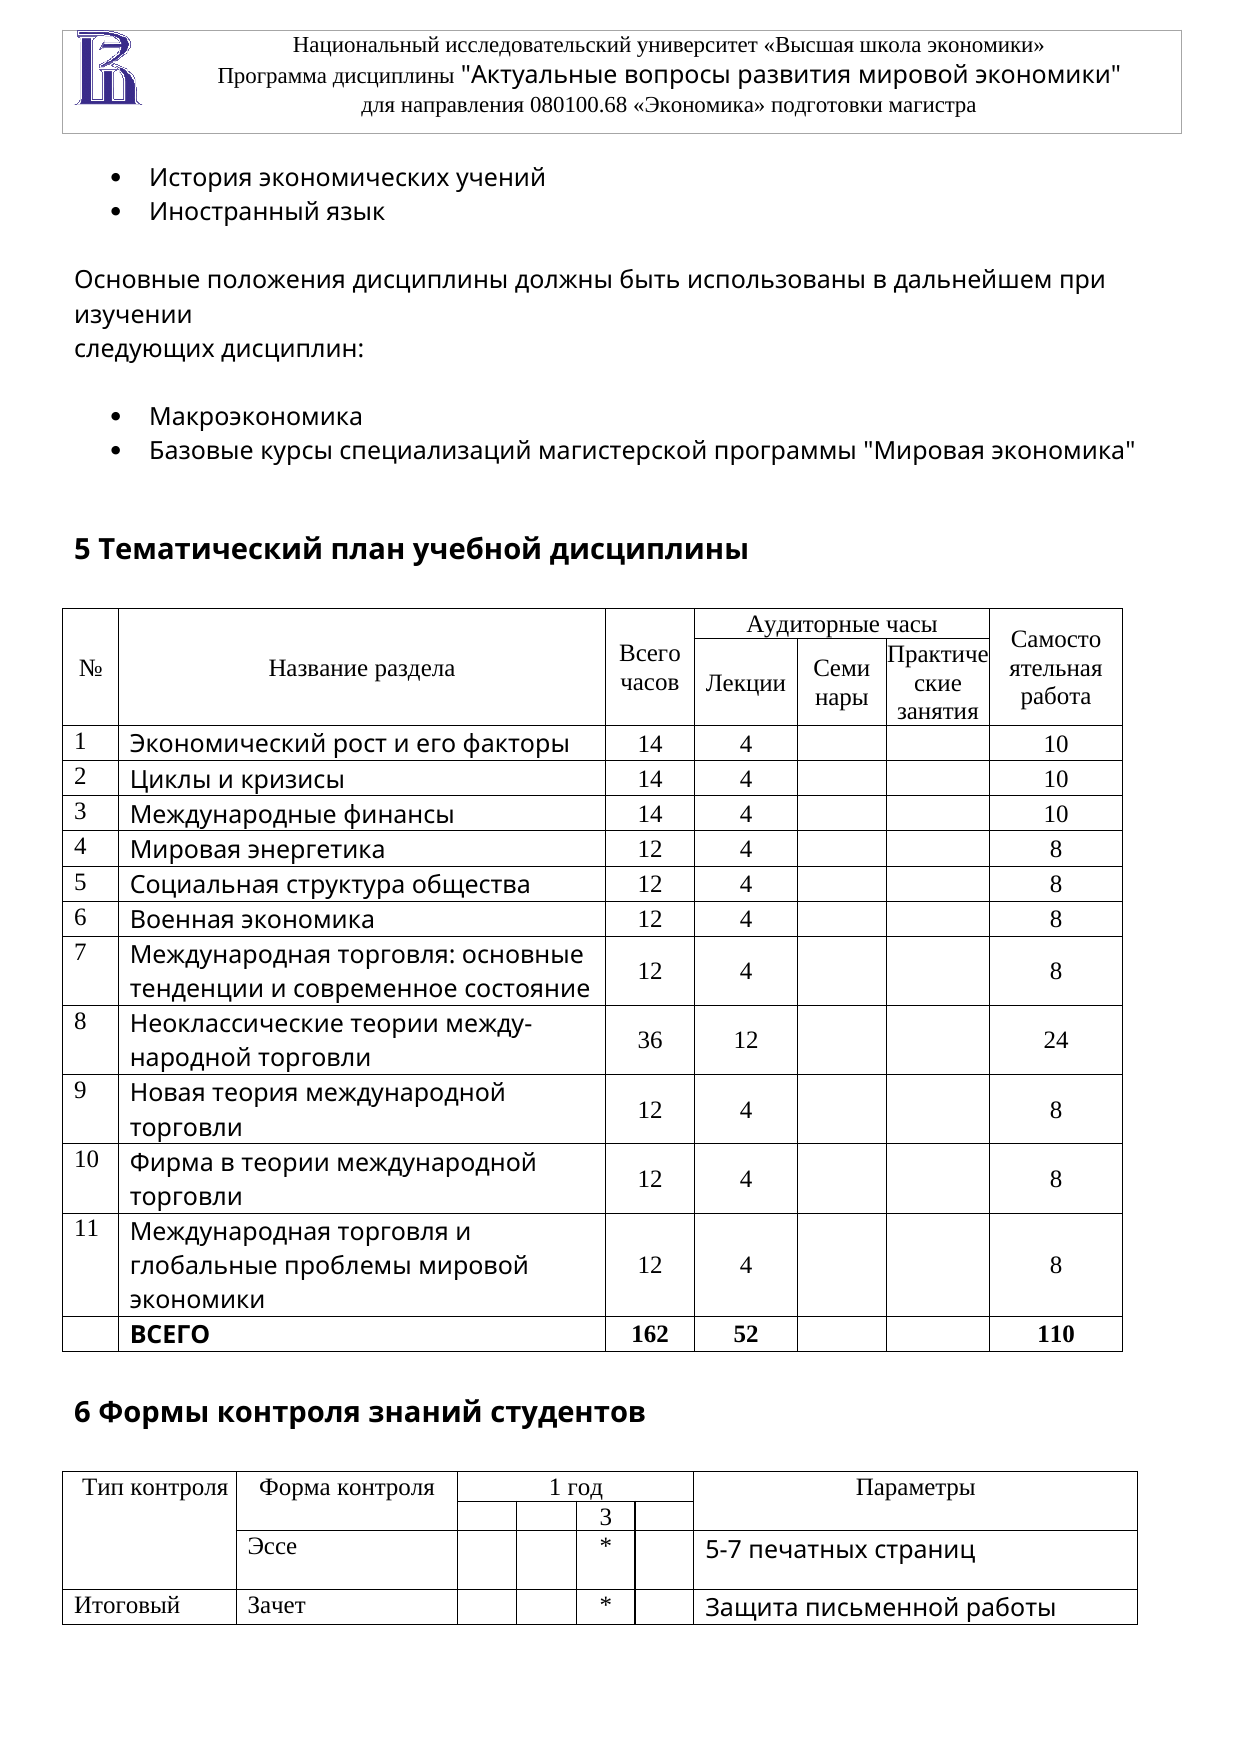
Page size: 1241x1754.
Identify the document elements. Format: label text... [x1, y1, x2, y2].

table_cell [798, 902, 886, 936]
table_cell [694, 1590, 1137, 1624]
table_cell * [577, 1590, 634, 1624]
table_cell Социальная структура общества [119, 867, 605, 901]
table_cell [798, 1317, 886, 1351]
table_cell [887, 796, 989, 830]
table_cell [887, 831, 989, 866]
table_cell [887, 1075, 989, 1143]
table_cell [798, 761, 886, 795]
table_cell [887, 867, 989, 901]
table_cell [887, 726, 989, 760]
list Базовые курсы специализаций магистерской программы "Мировая экономика" [111, 432, 1181, 467]
table_cell Практические занятия [887, 639, 989, 725]
table_cell 8 [990, 1075, 1122, 1143]
table_cell 14 [606, 796, 694, 830]
table_cell [63, 1317, 118, 1351]
table_cell [887, 1006, 989, 1074]
table_cell 12 [606, 1214, 694, 1316]
table_cell Эссе [237, 1531, 457, 1589]
table_cell 5-7 печатных страниц [694, 1531, 1137, 1589]
table_cell 9 [63, 1075, 118, 1143]
table_cell 2 [63, 761, 118, 795]
list Макроэкономика [111, 398, 1181, 432]
table_cell [798, 1075, 886, 1143]
table_cell 4 [63, 831, 118, 866]
table_cell 4 [695, 1144, 797, 1212]
table_cell [887, 902, 989, 936]
table_cell [517, 1502, 576, 1530]
table_cell [887, 937, 989, 1005]
table_cell [458, 1590, 516, 1624]
table_cell 4 [695, 761, 797, 795]
table_header Форма контроля [237, 1472, 457, 1530]
table_cell 4 [695, 867, 797, 901]
table_header Параметры [694, 1472, 1137, 1530]
table_cell [458, 1502, 516, 1530]
table_cell 3 [577, 1502, 634, 1530]
table_cell 8 [990, 867, 1122, 901]
table_cell Международная торговля: основные тенденции и современное состояние [119, 937, 605, 1005]
table_cell 1 [63, 726, 118, 760]
table_cell Лекции [695, 639, 797, 725]
table_header Самостоятельная работа [990, 609, 1122, 725]
table_cell 12 [606, 831, 694, 866]
text следующих дисциплин: [74, 330, 1181, 364]
table_cell 4 [695, 796, 797, 830]
table_cell 10 [990, 726, 1122, 760]
table_cell [798, 796, 886, 830]
text Основные положения дисциплины должны быть использованы в дальнейшем при изучении [74, 262, 1181, 330]
table_cell Зачет [237, 1590, 457, 1624]
table_cell 12 [606, 1144, 694, 1212]
table_cell 4 [695, 831, 797, 866]
table_header Название раздела [119, 609, 605, 725]
table_cell 6 [63, 902, 118, 936]
text 6 Формы контроля знаний студентов [74, 1391, 1181, 1431]
table_cell 4 [695, 1214, 797, 1316]
table_cell [887, 1214, 989, 1316]
table_header Тип контроля [63, 1472, 236, 1589]
table_cell 110 [990, 1317, 1122, 1351]
table_cell Мировая энергетика [119, 831, 605, 866]
table_cell Международные финансы [119, 796, 605, 830]
table_header Аудиторные часы [695, 609, 989, 638]
table_cell 8 [990, 937, 1122, 1005]
table_cell Экономический рост и его факторы [119, 726, 605, 760]
table_cell 162 [606, 1317, 694, 1351]
table_cell ВСЕГО [119, 1317, 605, 1351]
table_cell 3 [63, 796, 118, 830]
table_cell [517, 1590, 576, 1624]
table_cell 8 [990, 1144, 1122, 1212]
table_cell 52 [695, 1317, 797, 1351]
table_header № [63, 609, 118, 725]
table_cell 12 [695, 1006, 797, 1074]
table_cell [798, 726, 886, 760]
table_cell [636, 1531, 693, 1589]
table_cell 12 [606, 937, 694, 1005]
table_cell 8 [990, 902, 1122, 936]
text 5 Тематический план учебной дисциплины [74, 529, 1181, 568]
table_cell 10 [63, 1144, 118, 1212]
table_cell 12 [606, 902, 694, 936]
table_cell [798, 1144, 886, 1212]
table_cell [887, 1317, 989, 1351]
table_cell Семинары [798, 639, 886, 725]
table_cell [887, 761, 989, 795]
table_cell [636, 1502, 693, 1530]
table_cell 8 [990, 831, 1122, 866]
table_cell [798, 937, 886, 1005]
table_cell 24 [990, 1006, 1122, 1074]
table_cell Фирма в теории международной торговли [119, 1144, 605, 1212]
table_cell 36 [606, 1006, 694, 1074]
table_cell 12 [606, 867, 694, 901]
table_cell 4 [695, 937, 797, 1005]
table_cell 4 [695, 902, 797, 936]
table_cell 5 [63, 867, 118, 901]
table_cell 4 [695, 1075, 797, 1143]
table_cell Итоговый [63, 1590, 236, 1624]
table_cell 4 [695, 726, 797, 760]
picture [73, 30, 143, 105]
table_cell 8 [990, 1214, 1122, 1316]
table_cell [887, 1144, 989, 1212]
table_cell 10 [990, 796, 1122, 830]
table_cell 11 [63, 1214, 118, 1316]
table_cell 12 [606, 1075, 694, 1143]
table_header 1 год [458, 1472, 693, 1501]
table_cell [798, 867, 886, 901]
list История экономических учений [111, 160, 1181, 194]
table_cell 10 [990, 761, 1122, 795]
table_cell 7 [63, 937, 118, 1005]
table_cell [458, 1531, 516, 1589]
table_cell 14 [606, 726, 694, 760]
table_cell 8 [63, 1006, 118, 1074]
table_cell Неоклассические теории между- народной торговли [119, 1006, 605, 1074]
table_cell Военная экономика [119, 902, 605, 936]
table_cell Международная торговля и глобальные проблемы мировой экономики [119, 1214, 605, 1316]
table_cell Новая теория международной торговли [119, 1075, 605, 1143]
table_cell [798, 1006, 886, 1074]
table_cell [798, 831, 886, 866]
table_cell [517, 1531, 576, 1589]
table_cell 14 [606, 761, 694, 795]
table_cell [798, 1214, 886, 1316]
table_cell Циклы и кризисы [119, 761, 605, 795]
list Иностранный язык [111, 194, 1181, 228]
table_cell * [577, 1531, 634, 1589]
table_header Всего часов [606, 609, 694, 725]
table_cell [636, 1590, 693, 1624]
